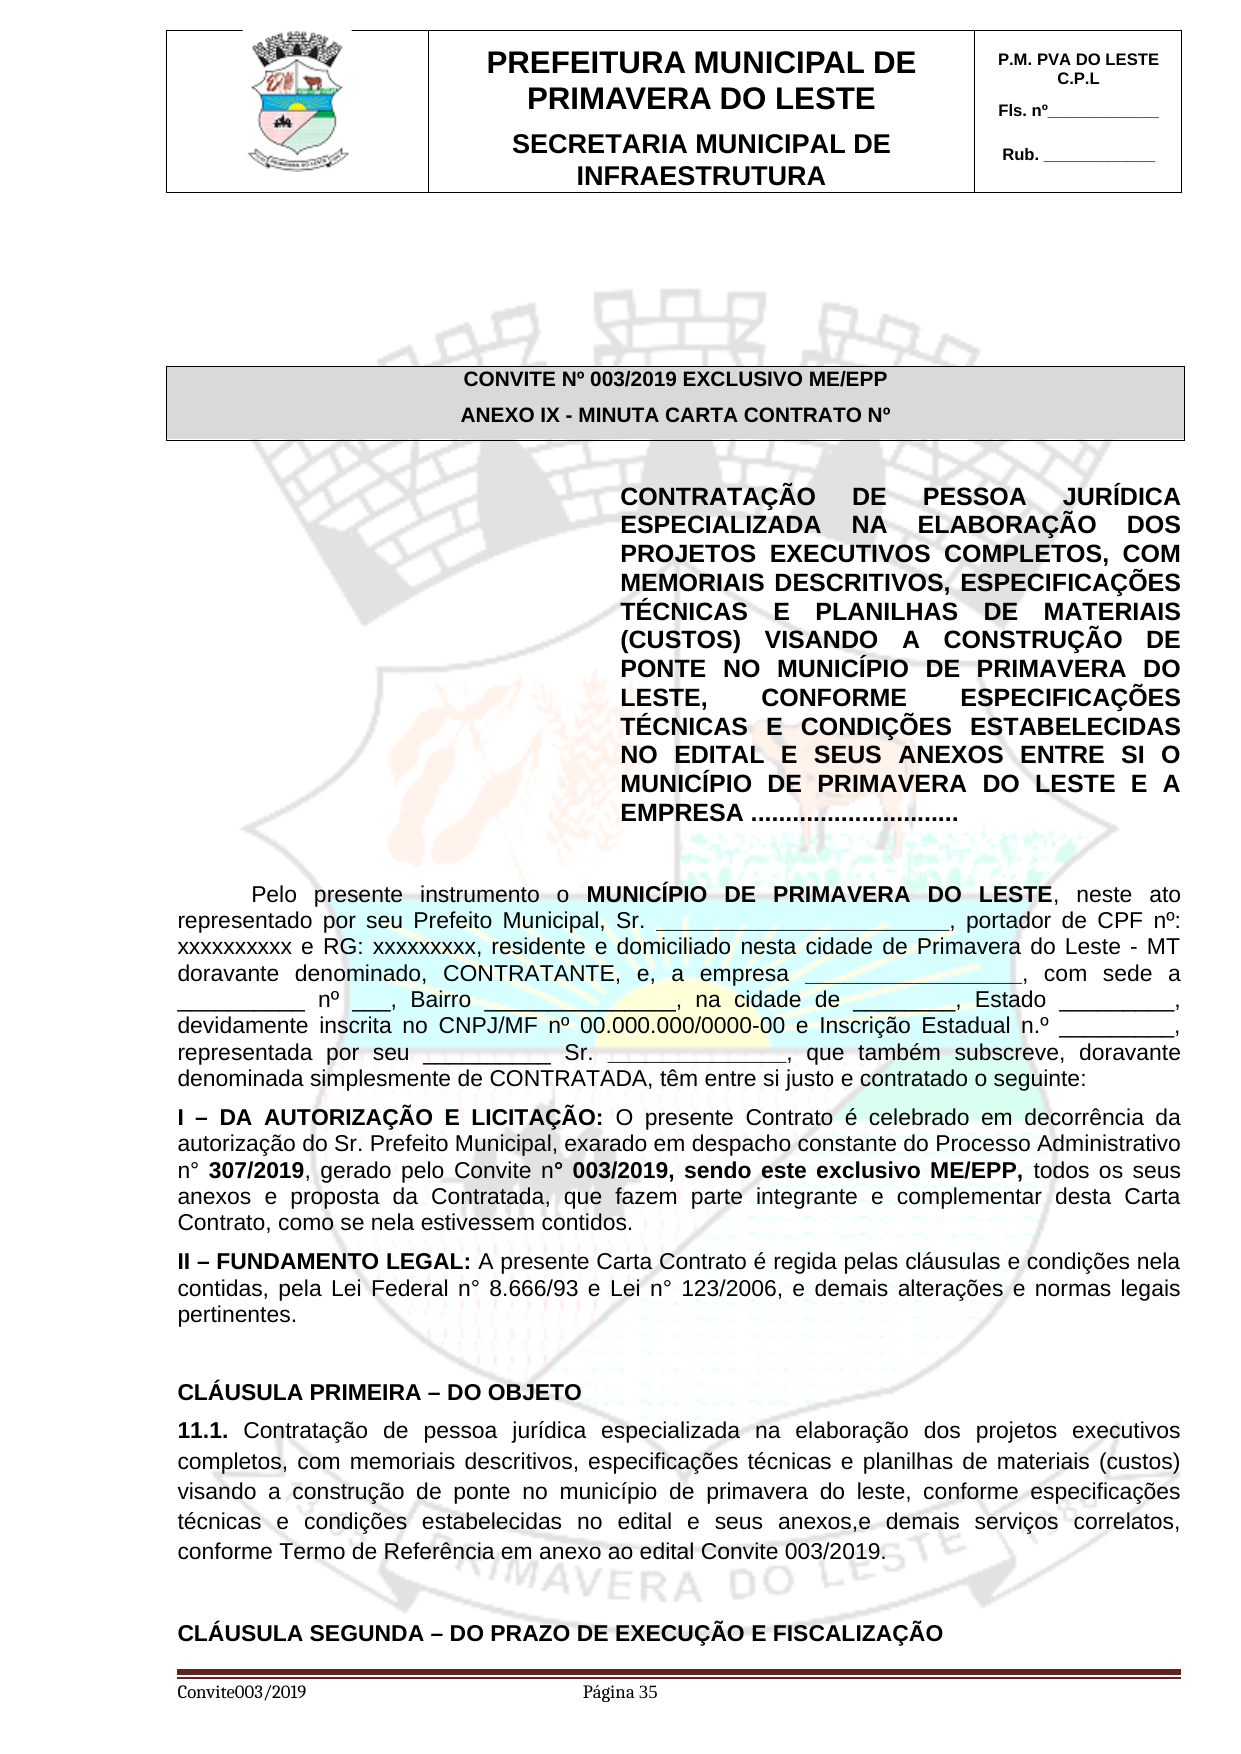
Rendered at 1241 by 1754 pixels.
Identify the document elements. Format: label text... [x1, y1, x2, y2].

text I – DA AUTORIZAÇÃO E LICITAÇÃO: O presente Contrato é celebrado em decorrência da autorização do Sr. Prefeito Municipal, exarado em despacho constante do Processo Administrativo n° 307/2019, gerado pelo Convite n° 003/2019, sendo este exclusivo ME/EPP, todos os seus anexos e proposta da Contratada, que fazem parte integrante e complementar desta Carta Contrato, como se nela estivessem contidos. [177, 1104, 1181, 1236]
table_header CONVITE Nº 003/2019 EXCLUSIVO ME/EPP ANEXO IX - MINUTA CARTA CONTRATO Nº [167, 367, 1184, 439]
text Pelo presente instrumento o MUNICÍPIO DE PRIMAVERA DO LESTE, neste ato representado por seu Prefeito Municipal, Sr. _______________________, portador de CPF nº: xxxxxxxxxx e RG: xxxxxxxxx, residente e domiciliado nesta cidade de Primavera do Leste - MT doravante denominado, CONTRATANTE, e, a empresa _________________, com sede a __________ nº ___, Bairro _______________, na cidade de ________, Estado _________, devidamente inscrita no CNPJ/MF nº 00.000.000/0000-00 e Inscrição Estadual n.º _________, representada por seu __________ Sr. ______________, que também subscreve, doravante denominada simplesmente de CONTRATADA, têm entre si justo e contratado o seguinte: [177, 881, 1181, 1091]
picture [242, 30, 352, 172]
text CONTRATAÇÃO DE PESSOA JURÍDICA ESPECIALIZADA NA ELABORAÇÃO DOS PROJETOS EXECUTIVOS COMPLETOS, COM MEMORIAIS DESCRITIVOS, ESPECIFICAÇÕES TÉCNICAS E PLANILHAS DE MATERIAIS (CUSTOS) VISANDO A CONSTRUÇÃO DE PONTE NO MUNICÍPIO DE PRIMAVERA DO LESTE, CONFORME ESPECIFICAÇÕES TÉCNICAS E CONDIÇÕES ESTABELECIDAS NO EDITAL E SEUS ANEXOS ENTRE SI O MUNICÍPIO DE PRIMAVERA DO LESTE E A EMPRESA .............................. [620, 482, 1181, 827]
subtitle CLÁUSULA PRIMEIRA – DO OBJETO [177, 1378, 1181, 1405]
text II – FUNDAMENTO LEGAL: A presente Carta Contrato é regida pelas cláusulas e condições nela contidas, pela Lei Federal n° 8.666/93 e Lei n° 123/2006, e demais alterações e normas legais pertinentes. [177, 1248, 1181, 1327]
text 11.1. Contratação de pessoa jurídica especializada na elaboração dos projetos executivos completos, com memoriais descritivos, especificações técnicas e planilhas de materiais (custos) visando a construção de ponte no município de primavera do leste, conforme especificações técnicas e condições estabelecidas no edital e seus anexos,e demais serviços correlatos, conforme Termo de Referência em anexo ao edital Convite 003/2019. [177, 1417, 1181, 1564]
text CLÁUSULA SEGUNDA – DO PRAZO DE EXECUÇÃO E FISCALIZAÇÃO [177, 1620, 1181, 1646]
